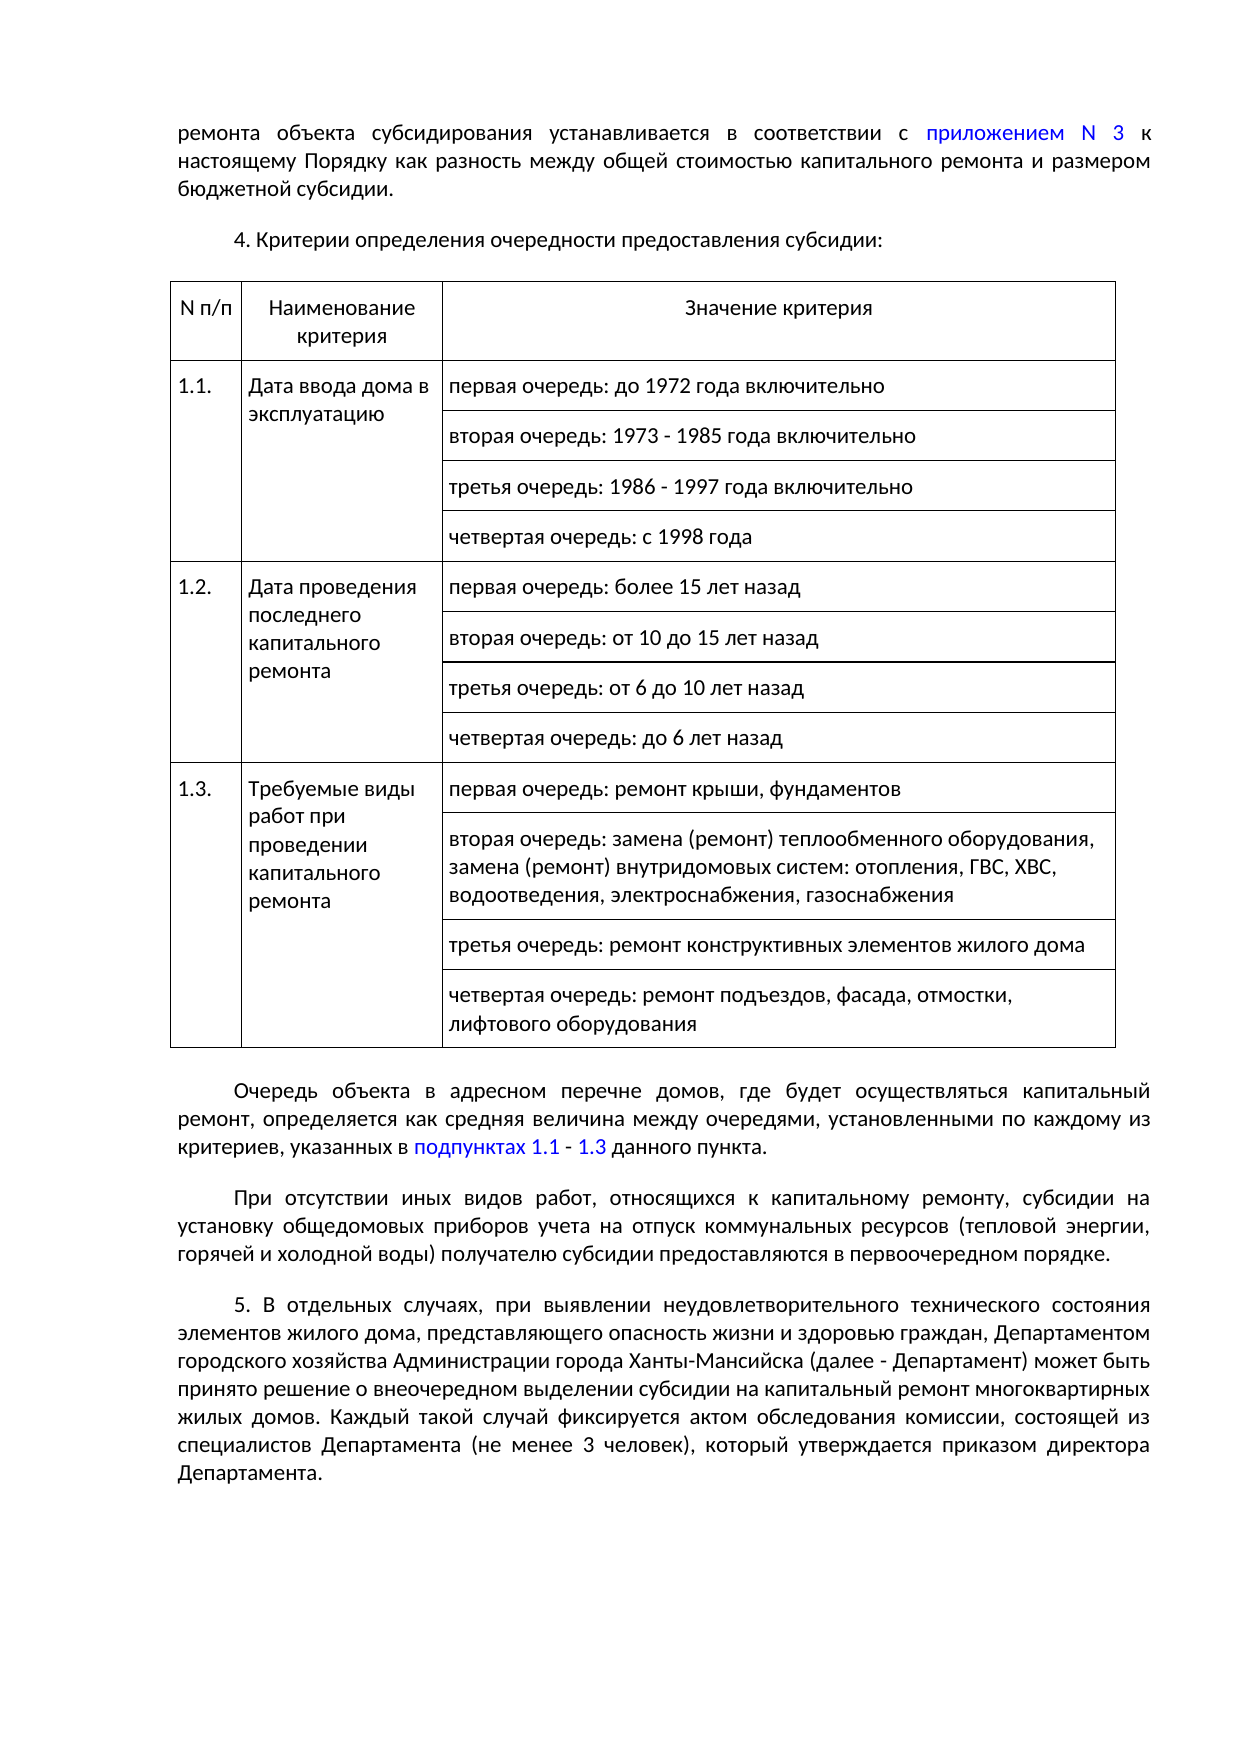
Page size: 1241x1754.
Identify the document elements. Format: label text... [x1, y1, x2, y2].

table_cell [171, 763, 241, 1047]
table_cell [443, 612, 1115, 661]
text Очередь объекта в адресном перечне домов, где будет осуществляться капитальный ремонт, определяется как средняя величина между очередями, установленными по каждому из критериев, указанных в подпунктах 1.1 - 1.3 данного пункта. [177, 1076, 1152, 1160]
text 4. Критерии определения очередности предоставления субсидии: [177, 225, 1152, 253]
text 5. В отдельных случаях, при выявлении неудовлетворительного технического состояния элементов жилого дома, представляющего опасность жизни и здоровью граждан, Департаментом городского хозяйства Администрации города Ханты-Мансийска (далее - Департамент) может быть принято решение о внеочередном выделении субсидии на капитальный ремонт многоквартирных жилых домов. Каждый такой случай фиксируется актом обследования комиссии, состоящей из специалистов Департамента (не менее 3 человек), который утверждается приказом директора Департамента. [177, 1290, 1152, 1486]
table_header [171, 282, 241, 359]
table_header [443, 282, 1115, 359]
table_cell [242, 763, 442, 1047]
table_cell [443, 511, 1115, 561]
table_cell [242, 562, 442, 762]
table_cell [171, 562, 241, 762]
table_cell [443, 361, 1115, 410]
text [177, 118, 1152, 202]
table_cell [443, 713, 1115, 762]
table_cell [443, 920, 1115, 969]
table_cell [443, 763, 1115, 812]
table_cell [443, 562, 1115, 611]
text При отсутствии иных видов работ, относящихся к капитальному ремонту, субсидии на установку общедомовых приборов учета на отпуск коммунальных ресурсов (тепловой энергии, горячей и холодной воды) получателю субсидии предоставляются в первоочередном порядке. [177, 1183, 1152, 1267]
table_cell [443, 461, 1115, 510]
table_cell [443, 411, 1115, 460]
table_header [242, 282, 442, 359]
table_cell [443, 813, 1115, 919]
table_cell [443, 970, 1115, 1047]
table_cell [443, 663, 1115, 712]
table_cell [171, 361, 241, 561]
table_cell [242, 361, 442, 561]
